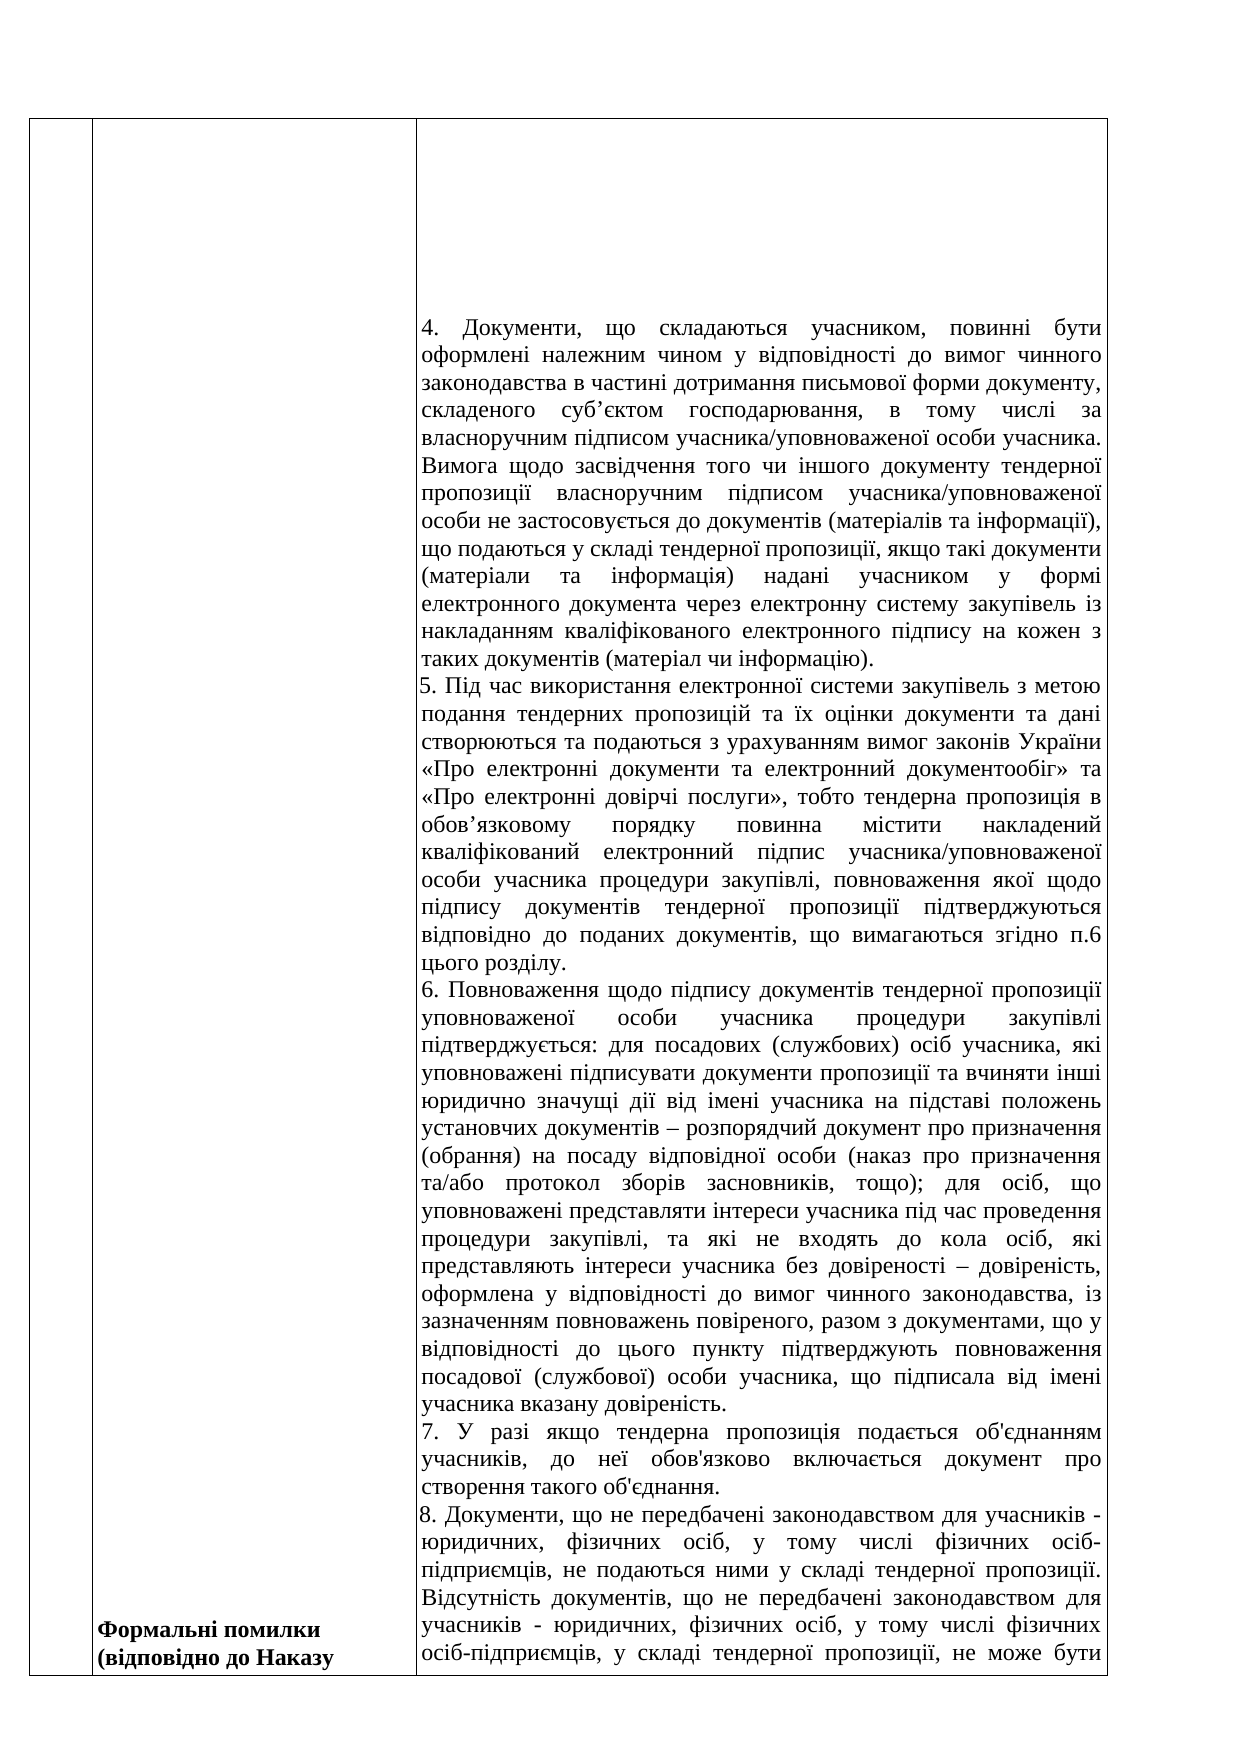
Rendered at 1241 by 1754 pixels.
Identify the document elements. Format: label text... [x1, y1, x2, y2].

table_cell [417, 119, 1107, 1675]
table_cell 1 [30, 119, 92, 1675]
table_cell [93, 119, 416, 1675]
